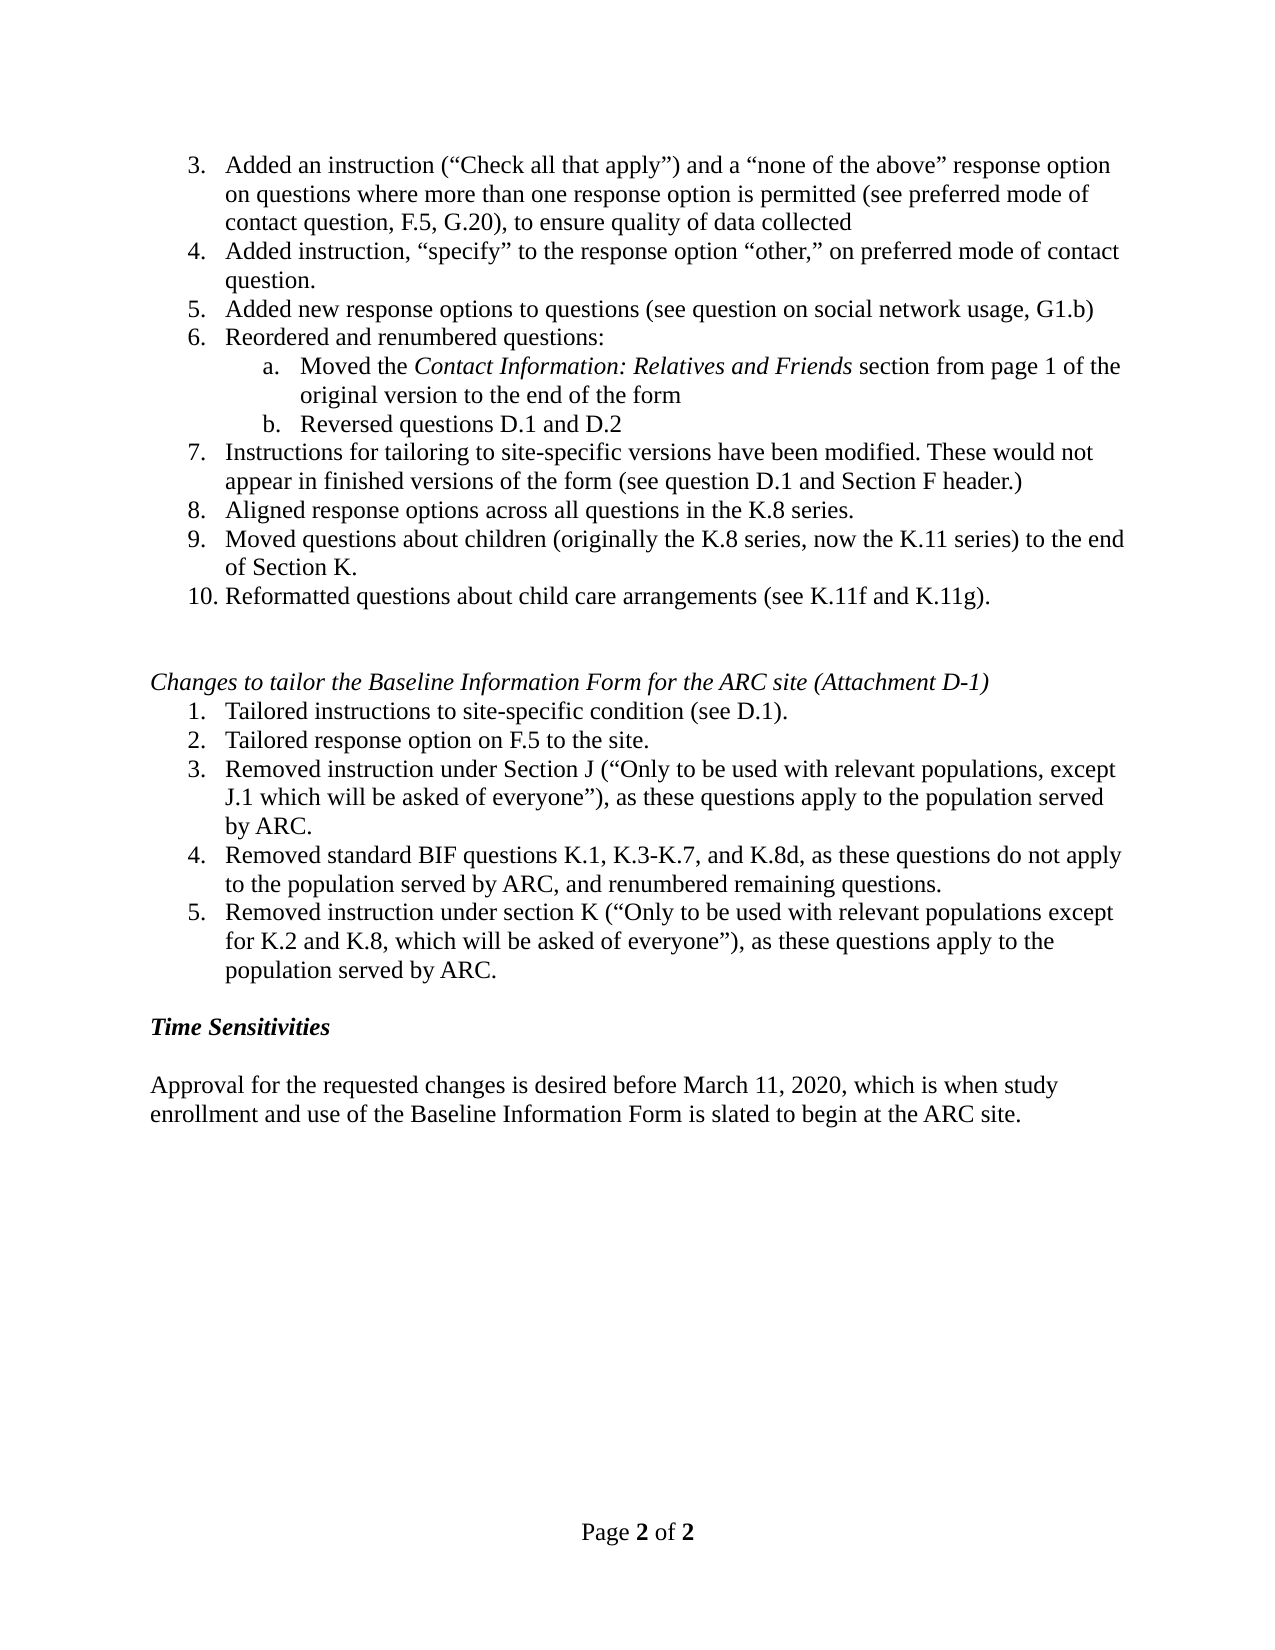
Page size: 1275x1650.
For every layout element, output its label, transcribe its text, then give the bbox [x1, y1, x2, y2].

list Tailored response option on F.5 to the site. [187, 725, 1125, 754]
list Tailored instructions to site-specific condition (see D.1). [187, 696, 1125, 725]
list Moved questions about children (originally the K.8 series, now the K.11 series) to the end of Section K. [187, 524, 1125, 581]
text Time Sensitivities [150, 1012, 1125, 1041]
list Added instruction, “specify” to the response option “other,” on preferred mode of contact question. [187, 236, 1125, 294]
list Instructions for tailoring to site-specific versions have been modified. These would not appear in finished versions of the form (see question D.1 and Section F header.) [187, 437, 1125, 495]
list Added new response options to questions (see question on social network usage, G1.b) [187, 294, 1125, 322]
list Reordered and renumbered questions: [187, 322, 1125, 351]
list Added an instruction (“Check all that apply”) and a “none of the above” response option on questions where more than one response option is permitted (see preferred mode of contact question, F.5, G.20), to ensure quality of data collected [187, 150, 1125, 236]
list Reformatted questions about child care arrangements (see K.11f and K.11g). [187, 581, 1125, 610]
text Changes to tailor the Baseline Information Form for the ARC site (Attachment D-1) [150, 667, 1125, 696]
list Removed instruction under section K (“Only to be used with relevant populations except for K.2 and K.8, which will be asked of everyone”), as these questions apply to the population served by ARC. [187, 897, 1125, 984]
list Reversed questions D.1 and D.2 [262, 409, 1125, 437]
list Removed instruction under Section J (“Only to be used with relevant populations, except J.1 which will be asked of everyone”), as these questions apply to the population served by ARC. [187, 754, 1125, 840]
list Aligned response options across all questions in the K.8 series. [187, 495, 1125, 524]
text Approval for the requested changes is desired before March 11, 2020, which is when study enrollment and use of the Baseline Information Form is slated to begin at the ARC site. [150, 1070, 1125, 1127]
list Moved the Contact Information: Relatives and Friends section from page 1 of the original version to the end of the form [262, 351, 1125, 409]
list Removed standard BIF questions K.1, K.3-K.7, and K.8d, as these questions do not apply to the population served by ARC, and renumbered remaining questions. [187, 840, 1125, 897]
